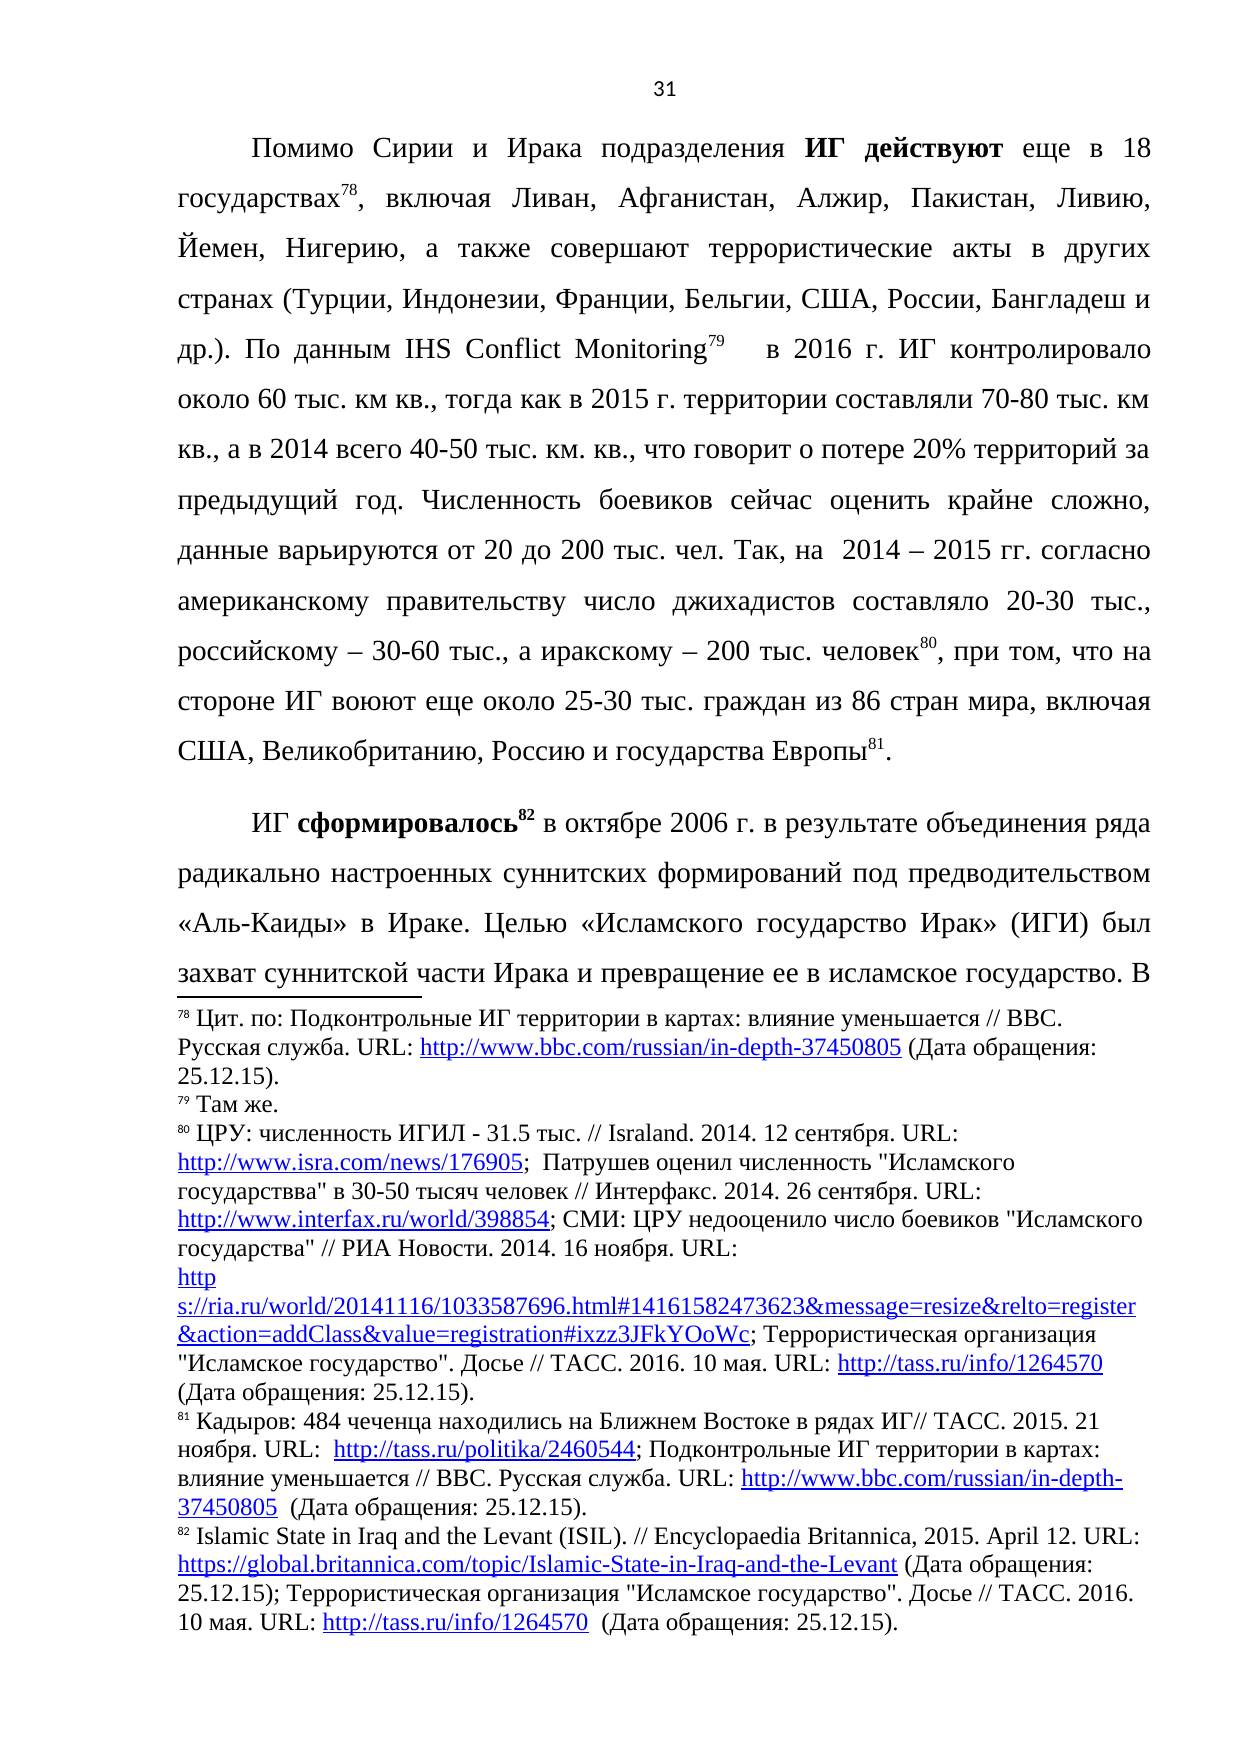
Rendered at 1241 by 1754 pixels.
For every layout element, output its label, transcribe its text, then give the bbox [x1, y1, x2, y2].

text Помимо Сирии и Ирака подразделения ИГ действуют еще в 18 государствах, включая Ливан, Афганистан, Алжир, Пакистан, Ливию, Йемен, Нигерию, а также совершают террористические акты в других странах (Турции, Индонезии, Франции, Бельгии, США, России, Бангладеш и др.). По данным IHS Conflict Monitoring в 2016 г. ИГ контролировало около 60 тыс. км кв., тогда как в 2015 г. территории составляли 70-80 тыс. км кв., а в 2014 всего 40-50 тыс. км. кв., что говорит о потере 20% территорий за предыдущий год. Численность боевиков сейчас оценить крайне сложно, данные варьируются от 20 до 200 тыс. чел. Так, на 2014 – 2015 гг. согласно американскому правительству число джихадистов составляло 20-30 тыс., российскому – 30-60 тыс., а иракскому – 200 тыс. человек, при том, что на стороне ИГ воюют еще около 25-30 тыс. граждан из 86 стран мира, включая США, Великобританию, Россию и государства Европы. [177, 130, 1152, 767]
text ИГ сформировалось в октябре 2006 г. в результате объединения ряда радикально настроенных суннитских формирований под предводительством «Аль-Каиды» в Ираке. Целью «Исламского государство Ирак» (ИГИ) был захват суннитской части Ирака и превращение ее в исламское государство. В 2011 г. организация вступила в сирийскую гражданскую войну, присоединившись к оппозиционным силам президента Башара Асада. Боевикам удалось укрепить свои позиции в Ираке и Сирии благодаря отсутствию американских военных частей в Ираке, а также недовольству граждан политикой правительства в обоих государствах. В апреле 2013 г. слились два филиала «Аль-Каиды» – в Ираке и Сирии, образовав «Исламское государство Ирака и Леванта» (ИГИЛ), цель которого заключается в создании исламского эмирата на территории Ирака и Леванта (Сирии, Ливана, Израиля, Иордании, Палестины, Египта, Турции и других стран восточной части Средиземного моря). 10 апреля этого же года боевики ИГИЛ присягнули на верность лидеру террористической организации «Аль-Каиды» Айману аз-Завахири, однако из-за регулярных конфликтов между иракской и сирийской подразделениями аз-Завахири распустил ИГИЛ в ноябре 2013 г., однако, организация продолжила свою деятельность. 29 июня 2014 г. ИГИЛ объявило о создании «Исламского халифата» на захваченных территориях, назначило «халифа» – фактического лидера движения Абу Бакр аль-Багдади и сменило название на «Исламское государство» (ИГ), отбросив географическую привязку. [177, 805, 1152, 989]
